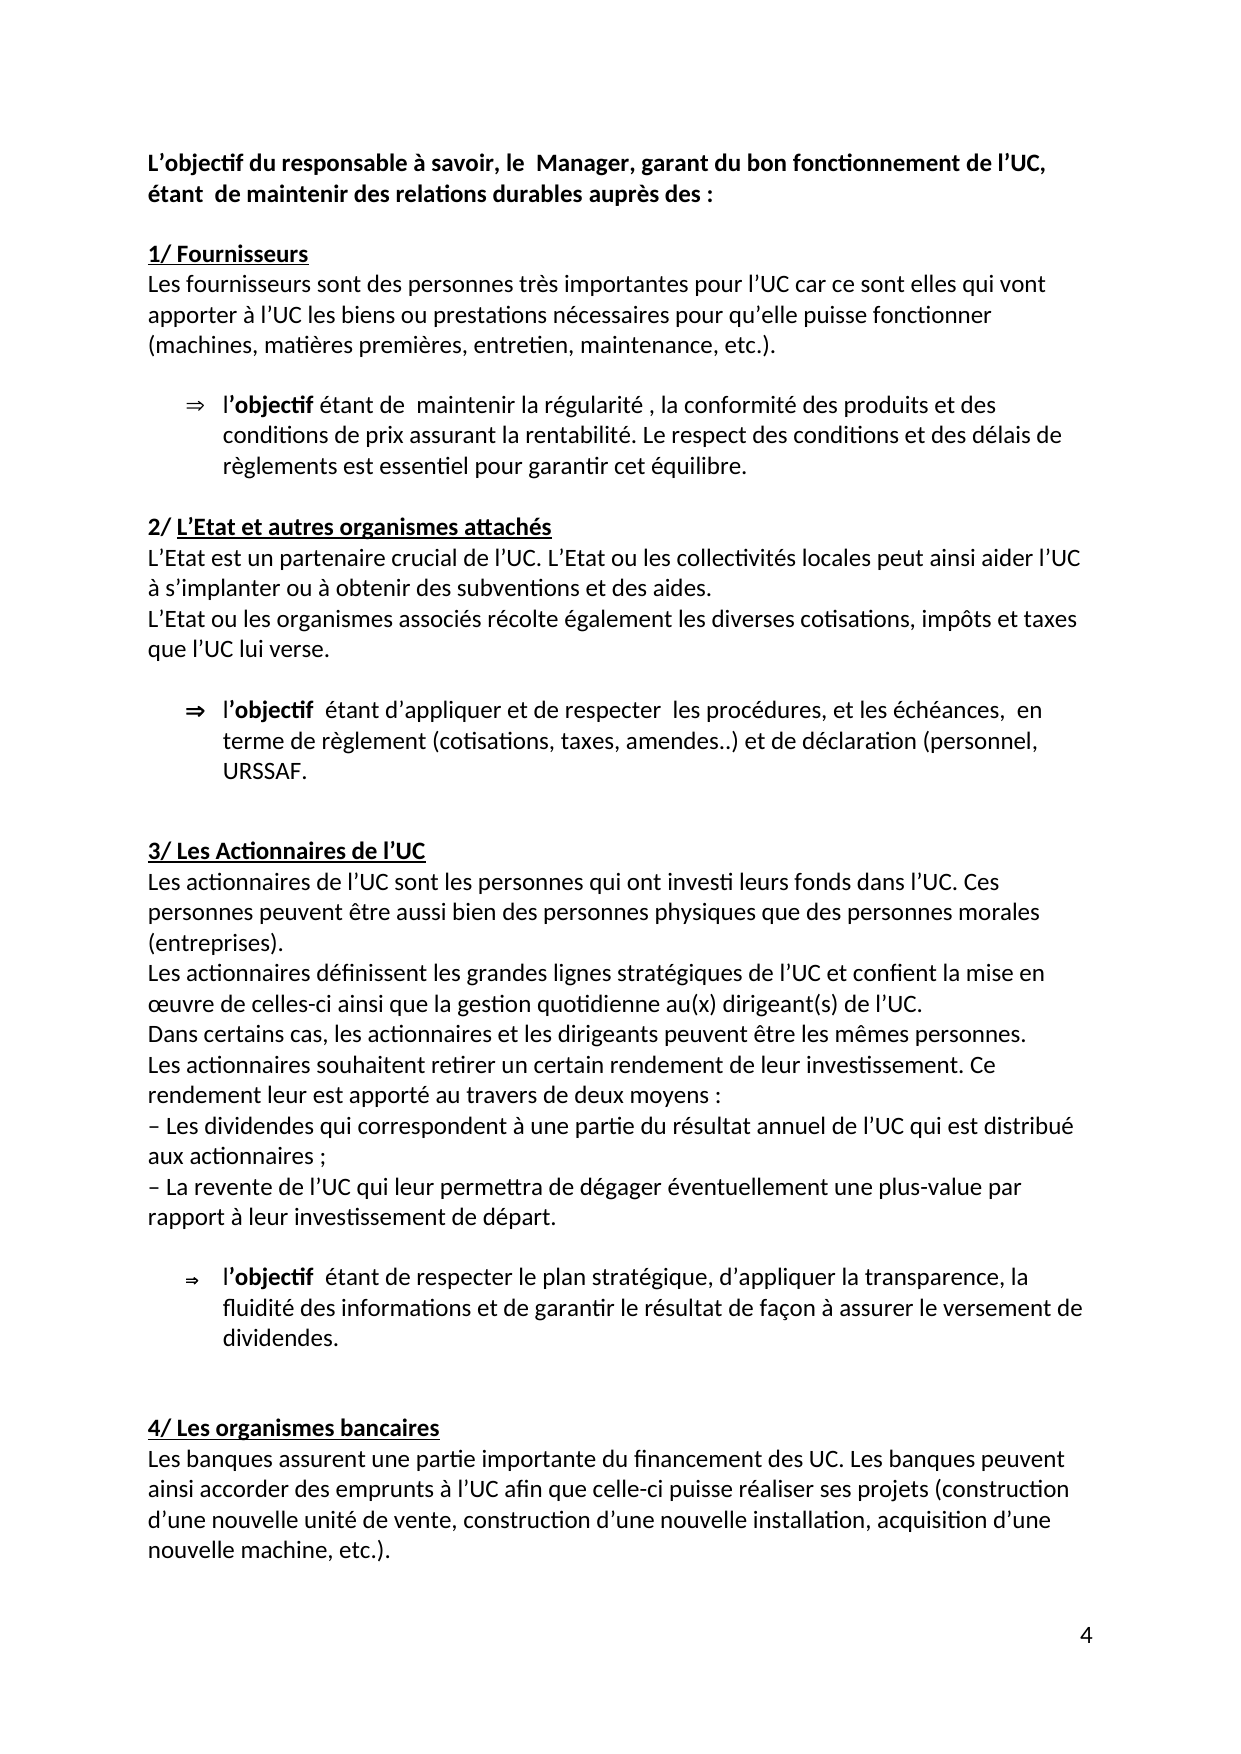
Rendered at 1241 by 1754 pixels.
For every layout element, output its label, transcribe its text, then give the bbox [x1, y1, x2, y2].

list l’objectif étant d’appliquer et de respecter les procédures, et les échéances, en terme de règlement (cotisations, taxes, amendes..) et de déclaration (personnel, URSSAF. [185, 694, 1093, 786]
text 3/ Les Actionnaires de l’UC Les actionnaires de l’UC sont les personnes qui ont investi leurs fonds dans l’UC. Ces personnes peuvent être aussi bien des personnes physiques que des personnes morales (entreprises). Les actionnaires définissent les grandes lignes stratégiques de l’UC et confient la mise en œuvre de celles-ci ainsi que la gestion quotidienne au(x) dirigeant(s) de l’UC. Dans certains cas, les actionnaires et les dirigeants peuvent être les mêmes personnes. Les actionnaires souhaitent retirer un certain rendement de leur investissement. Ce rendement leur est apporté au travers de deux moyens : – Les dividendes qui correspondent à une partie du résultat annuel de l’UC qui est distribué aux actionnaires ; – La revente de l’UC qui leur permettra de dégager éventuellement une plus-value par rapport à leur investissement de départ. [148, 835, 1093, 1232]
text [148, 148, 1093, 209]
text 1/ Fournisseurs Les fournisseurs sont des personnes très importantes pour l’UC car ce sont elles qui vont apporter à l’UC les biens ou prestations nécessaires pour qu’elle puisse fonctionner (machines, matières premières, entretien, maintenance, etc.). [148, 238, 1093, 360]
text 2/ L’Etat et autres organismes attachés L’Etat est un partenaire crucial de l’UC. L’Etat ou les collectivités locales peut ainsi aider l’UC à s’implanter ou à obtenir des subventions et des aides. L’Etat ou les organismes associés récolte également les diverses cotisations, impôts et taxes que l’UC lui verse. [148, 511, 1093, 664]
list l’objectif étant de maintenir la régularité , la conformité des produits et des conditions de prix assurant la rentabilité. Le respect des conditions et des délais de règlements est essentiel pour garantir cet équilibre. [185, 389, 1093, 481]
text 4/ Les organismes bancaires Les banques assurent une partie importante du financement des UC. Les banques peuvent ainsi accorder des emprunts à l’UC afin que celle-ci puisse réaliser ses projets (construction d’une nouvelle unité de vente, construction d’une nouvelle installation, acquisition d’une nouvelle machine, etc.). [148, 1412, 1093, 1565]
list l’objectif étant de respecter le plan stratégique, d’appliquer la transparence, la fluidité des informations et de garantir le résultat de façon à assurer le versement de dividendes. [185, 1261, 1093, 1353]
